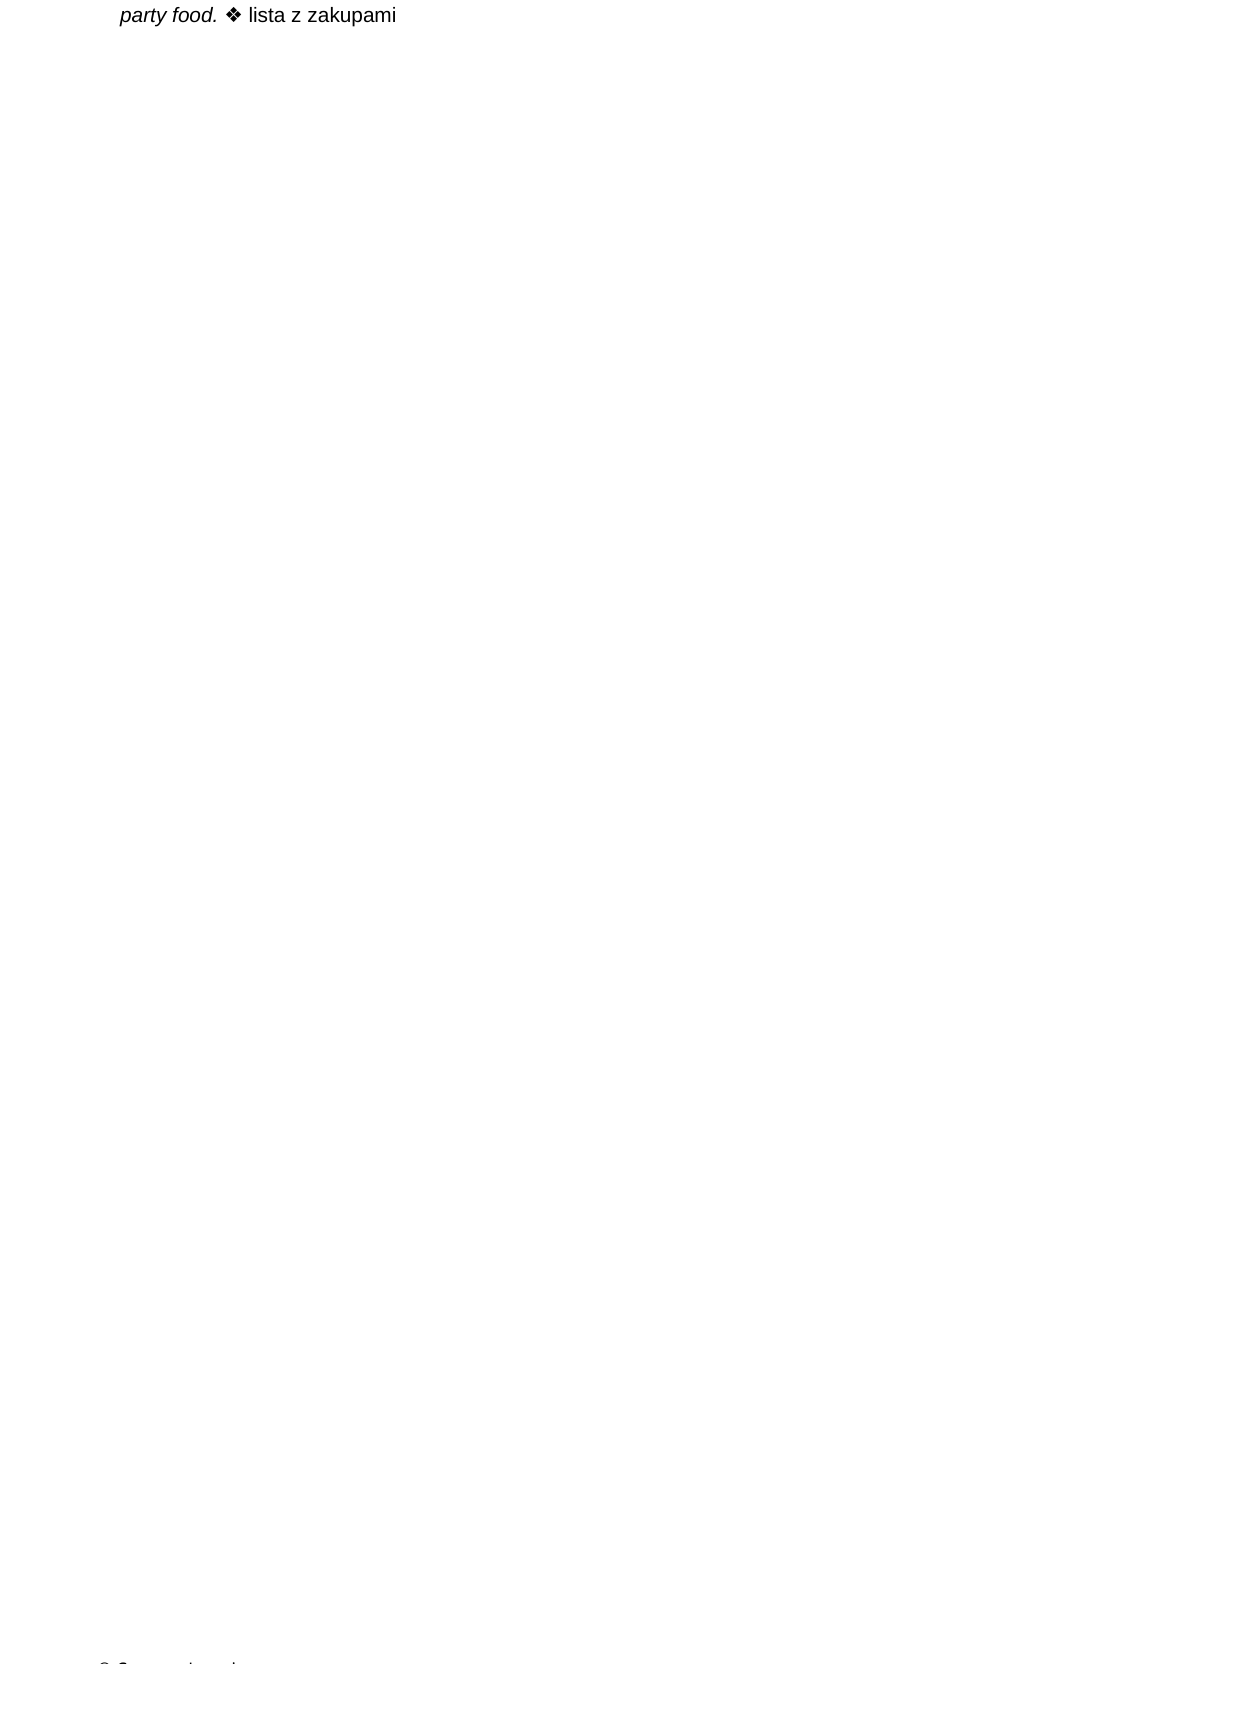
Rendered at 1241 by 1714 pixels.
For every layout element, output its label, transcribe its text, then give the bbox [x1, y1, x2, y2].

text a note that you write with all the things you need to buy ● I’ll write a shopping list for the party food. ❖ lista z zakupami [120, 0, 499, 28]
